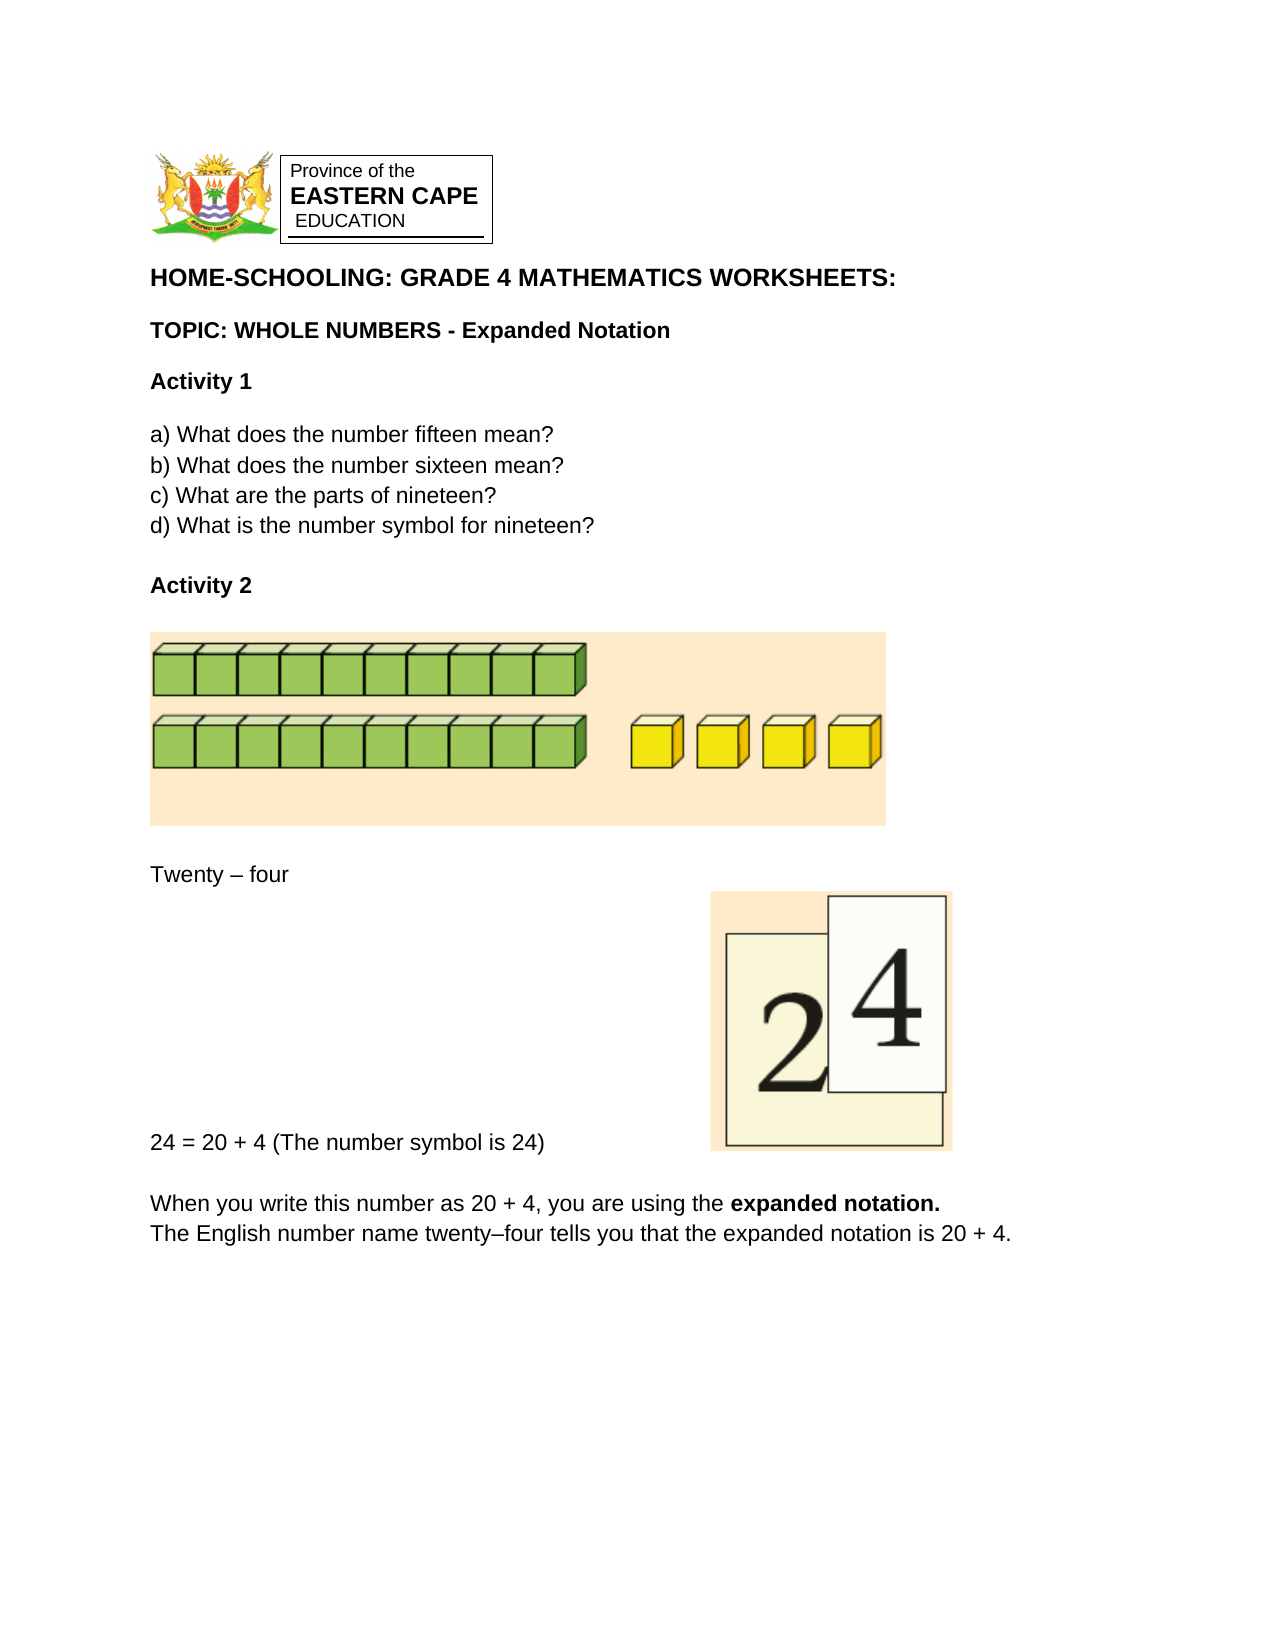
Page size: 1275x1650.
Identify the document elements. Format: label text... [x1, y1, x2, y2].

text Twenty – four [150, 861, 1125, 887]
text 24 = 20 + 4 (The number symbol is 24) [150, 891, 1125, 1156]
text When you write this number as 20 + 4, you are using the expanded notation. [150, 1189, 1125, 1216]
text d) What is the number symbol for nineteen? [150, 512, 1125, 538]
text HOME-SCHOOLING: GRADE 4 MATHEMATICS WORKSHEETS: [150, 263, 1125, 292]
text b) What does the number sixteen mean? [150, 452, 1125, 478]
text Activity 1 [150, 368, 1125, 394]
text TOPIC: WHOLE NUMBERS - Expanded Notation [150, 317, 1125, 343]
text a) What does the number fifteen mean? [150, 421, 1125, 448]
text c) What are the parts of nineteen? [150, 482, 1125, 508]
text Activity 2 [150, 572, 1125, 599]
text The English number name twenty–four tells you that the expanded notation is 20 + 4. [150, 1220, 1125, 1246]
